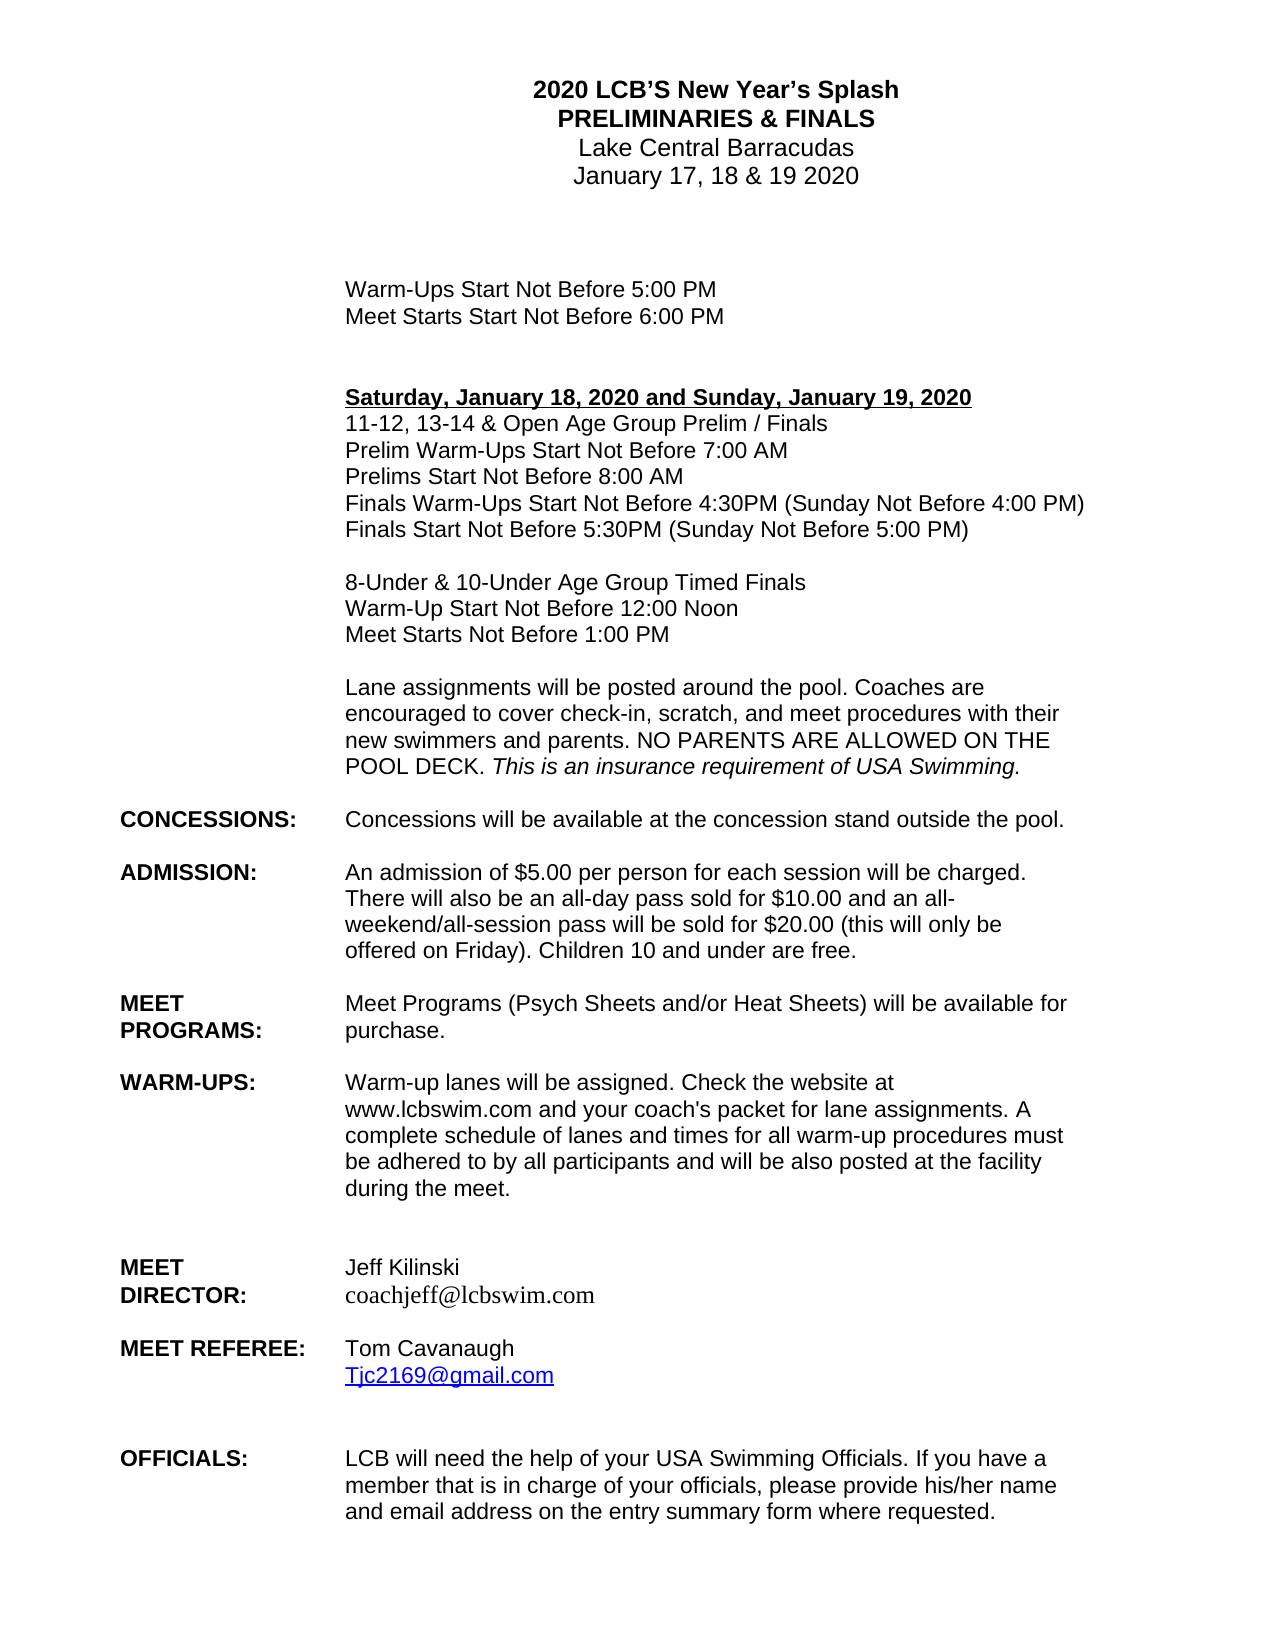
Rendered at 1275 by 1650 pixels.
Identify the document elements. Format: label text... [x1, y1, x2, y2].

text 11-12, 13-14 & Open Age Group Prelim / Finals [120, 410, 1086, 437]
text Finals Warm-Ups Start Not Before 4:30PM (Sunday Not Before 4:00 PM) [120, 489, 1087, 516]
text MEET Jeff Kilinski [120, 1254, 1042, 1280]
text ADMISSION: An admission of $5.00 per person for each session will be charged. There will also be an all-day pass sold for $10.00 and an all-weekend/all-session pass will be sold for $20.00 (this will only be offered on Friday). Children 10 and under are free. [120, 858, 1033, 964]
text Finals Start Not Before 5:30PM (Sunday Not Before 5:00 PM) [120, 516, 1087, 542]
text Warm-Ups Start Not Before 5:00 PM [120, 276, 1086, 303]
text Prelim Warm-Ups Start Not Before 7:00 AM [120, 437, 1086, 463]
text Prelims Start Not Before 8:00 AM [120, 463, 1086, 489]
text WARM-UPS: Warm-up lanes will be assigned. Check the website at www.lcbswim.com and your coach's packet for lane assignments. A complete schedule of lanes and times for all warm-up procedures must be adhered to by all participants and will be also posted at the facility during the meet. [120, 1069, 1086, 1201]
text Lane assignments will be posted around the pool. Coaches are encouraged to cover check-in, scratch, and meet procedures with their new swimmers and parents. NO PARENTS ARE ALLOWED ON THE POOL DECK. This is an insurance requirement of USA Swimming. [120, 674, 1087, 779]
text CONCESSIONS: Concessions will be available at the concession stand outside the pool. [120, 806, 1087, 832]
text Warm-Up Start Not Before 12:00 Noon [120, 595, 1086, 621]
text Tjc2169@gmail.com [120, 1362, 1087, 1388]
text OFFICIALS: LCB will need the help of your USA Swimming Officials. If you have a member that is in charge of your officials, please provide his/her name and email address on the entry summary form where requested. [120, 1445, 1087, 1524]
text MEET REFEREE: Tom Cavanaugh [120, 1335, 1087, 1362]
text 8-Under & 10-Under Age Group Timed Finals [120, 568, 1086, 595]
text Meet Starts Not Before 1:00 PM [120, 621, 1086, 648]
text Saturday, January 18, 2020 and Sunday, January 19, 2020 [120, 384, 1087, 410]
text PROGRAMS: purchase. [120, 1017, 1087, 1043]
text Meet Starts Start Not Before 6:00 PM [120, 303, 1086, 329]
text DIRECTOR: coachjeff@lcbswim.com [120, 1280, 1042, 1309]
text MEET Meet Programs (Psych Sheets and/or Heat Sheets) will be available for [120, 990, 1087, 1017]
